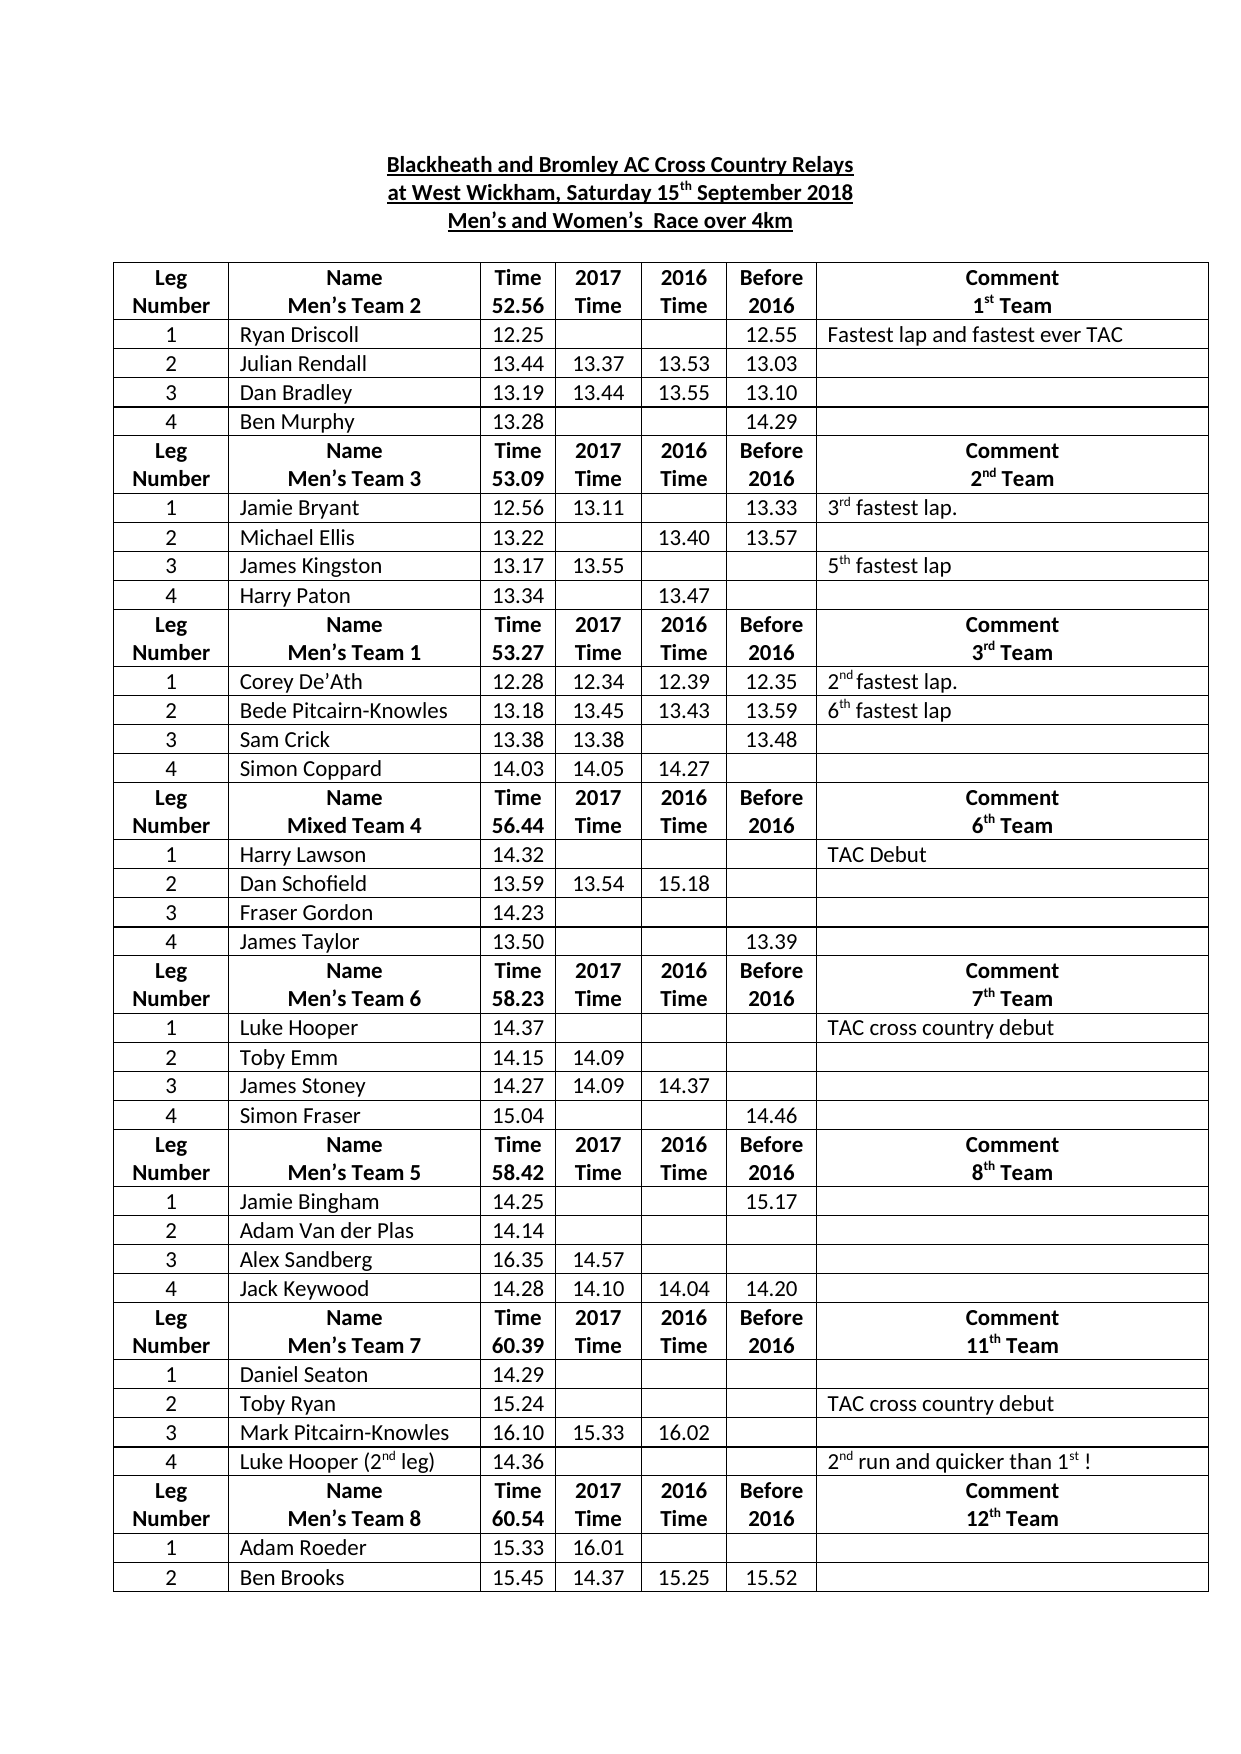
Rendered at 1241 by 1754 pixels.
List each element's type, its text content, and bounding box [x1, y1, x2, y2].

table_cell 13.28 [481, 408, 555, 435]
table_cell TAC cross country debut [817, 1014, 1208, 1042]
table_cell [727, 869, 816, 897]
table_cell 13.10 [727, 378, 816, 406]
table_cell Simon Fraser [229, 1101, 480, 1129]
table_cell Adam Roeder [229, 1534, 480, 1562]
table_cell 14.36 [481, 1448, 555, 1475]
table_cell 13.44 [481, 349, 555, 377]
text Men’s and Women’s Race over 4km [187, 206, 1053, 234]
table_cell 2nd run and quicker than 1st ! [817, 1448, 1208, 1475]
table_cell [727, 1245, 816, 1273]
table_cell 13.59 [481, 869, 555, 897]
table_cell 2017 Time [556, 1303, 641, 1359]
table_cell 14.37 [556, 1563, 641, 1591]
table_cell 13.59 [727, 696, 816, 724]
table_cell Before 2016 [727, 436, 816, 492]
table_cell 3 [114, 1418, 228, 1446]
table_cell 1 [114, 1014, 228, 1042]
table_cell [642, 1360, 726, 1388]
table_cell [642, 1389, 726, 1417]
table_cell 12.55 [727, 320, 816, 348]
table_header Time 52.56 [481, 263, 555, 319]
table_cell Time 53.09 [481, 436, 555, 492]
table_cell 13.53 [642, 349, 726, 377]
table_cell 3 [114, 725, 228, 753]
table_cell 3 [114, 378, 228, 406]
table_cell Ben Murphy [229, 408, 480, 435]
table_cell Before 2016 [727, 610, 816, 666]
table_cell [817, 1072, 1208, 1100]
table_cell 16.10 [481, 1418, 555, 1446]
table_cell [817, 1418, 1208, 1446]
table_cell 2017 Time [556, 1130, 641, 1186]
table_cell [817, 928, 1208, 955]
table_cell 14.20 [727, 1274, 816, 1302]
table_cell 12.28 [481, 667, 555, 695]
table_cell 14.46 [727, 1101, 816, 1129]
table_cell 1 [114, 667, 228, 695]
table_cell 1 [114, 1534, 228, 1562]
table_cell Toby Emm [229, 1043, 480, 1071]
table_cell 16.02 [642, 1418, 726, 1446]
table_cell [817, 869, 1208, 897]
table_cell Corey De’Ath [229, 667, 480, 695]
table_cell Leg Number [114, 1130, 228, 1186]
table_cell [727, 581, 816, 609]
table_cell Jamie Bingham [229, 1187, 480, 1215]
table_cell Leg Number [114, 610, 228, 666]
table_cell Simon Coppard [229, 754, 480, 782]
table_cell [727, 1360, 816, 1388]
table_cell [642, 320, 726, 348]
table_cell [642, 1043, 726, 1071]
table_cell [817, 1274, 1208, 1302]
table_cell 14.15 [481, 1043, 555, 1071]
table_cell Michael Ellis [229, 523, 480, 551]
table_cell Alex Sandberg [229, 1245, 480, 1273]
table_cell [556, 1014, 641, 1042]
table_cell Jamie Bryant [229, 494, 480, 522]
table_cell [642, 1534, 726, 1562]
table_cell [556, 1389, 641, 1417]
table_cell 13.33 [727, 494, 816, 522]
table_cell Time 60.54 [481, 1476, 555, 1532]
table_cell [817, 1360, 1208, 1388]
table_cell 13.18 [481, 696, 555, 724]
table_cell 14.04 [642, 1274, 726, 1302]
table_cell Before 2016 [727, 956, 816, 1012]
table_cell [727, 840, 816, 868]
table_cell 2 [114, 523, 228, 551]
table_cell [817, 523, 1208, 551]
table_cell Time 58.42 [481, 1130, 555, 1186]
table_cell 14.03 [481, 754, 555, 782]
table_cell Mark Pitcairn-Knowles [229, 1418, 480, 1446]
table_cell 2016 Time [642, 1130, 726, 1186]
table_cell Julian Rendall [229, 349, 480, 377]
table_cell 13.47 [642, 581, 726, 609]
table_cell 15.24 [481, 1389, 555, 1417]
table_cell Dan Schofield [229, 869, 480, 897]
table_cell [642, 1216, 726, 1244]
table_cell [642, 725, 726, 753]
table_cell [817, 1563, 1208, 1591]
table_cell [817, 408, 1208, 435]
table_cell Before 2016 [727, 1303, 816, 1359]
table_cell 14.32 [481, 840, 555, 868]
table_cell James Stoney [229, 1072, 480, 1100]
table_cell [727, 1014, 816, 1042]
table_cell 2 [114, 696, 228, 724]
table_cell Name Mixed Team 4 [229, 783, 480, 839]
text at West Wickham, Saturday 15th September 2018 [187, 178, 1053, 206]
table_cell [642, 408, 726, 435]
table_cell 14.14 [481, 1216, 555, 1244]
table_cell [556, 928, 641, 955]
table_cell 4 [114, 1448, 228, 1475]
table_cell 14.37 [642, 1072, 726, 1100]
table_cell 4 [114, 408, 228, 435]
table_cell Name Men’s Team 3 [229, 436, 480, 492]
table_cell 13.37 [556, 349, 641, 377]
table_cell [727, 1448, 816, 1475]
table_cell 1 [114, 1360, 228, 1388]
table_cell [727, 898, 816, 926]
table_cell 14.09 [556, 1072, 641, 1100]
table_cell [642, 898, 726, 926]
table_cell 3 [114, 1245, 228, 1273]
table_header Name Men’s Team 2 [229, 263, 480, 319]
table_cell Before 2016 [727, 1476, 816, 1532]
table_cell 13.57 [727, 523, 816, 551]
table_cell [817, 1043, 1208, 1071]
table_cell 13.22 [481, 523, 555, 551]
table_cell [556, 898, 641, 926]
table_cell Comment 12th Team [817, 1476, 1208, 1532]
table_cell [727, 1534, 816, 1562]
table_cell Name Men’s Team 7 [229, 1303, 480, 1359]
table_cell [727, 1389, 816, 1417]
table_cell [642, 1014, 726, 1042]
table_cell 13.43 [642, 696, 726, 724]
table_cell Time 56.44 [481, 783, 555, 839]
table_cell 5th fastest lap [817, 552, 1208, 580]
table_cell 12.35 [727, 667, 816, 695]
table_cell 13.17 [481, 552, 555, 580]
table_cell 2 [114, 869, 228, 897]
table_cell 2017 Time [556, 783, 641, 839]
table_cell 13.03 [727, 349, 816, 377]
table_cell 15.17 [727, 1187, 816, 1215]
table_cell Toby Ryan [229, 1389, 480, 1417]
table_cell [727, 754, 816, 782]
table_cell 13.55 [556, 552, 641, 580]
table_cell [642, 1245, 726, 1273]
table_cell 13.40 [642, 523, 726, 551]
table_cell 2016 Time [642, 436, 726, 492]
table_header 2016 Time [642, 263, 726, 319]
table_cell Bede Pitcairn-Knowles [229, 696, 480, 724]
table_cell Harry Lawson [229, 840, 480, 868]
table_cell 2 [114, 1389, 228, 1417]
table_cell Time 60.39 [481, 1303, 555, 1359]
table_cell Adam Van der Plas [229, 1216, 480, 1244]
table_cell Leg Number [114, 783, 228, 839]
table_cell [817, 1216, 1208, 1244]
table_cell Name Men’s Team 8 [229, 1476, 480, 1532]
table_cell Comment 7th Team [817, 956, 1208, 1012]
table_cell 12.39 [642, 667, 726, 695]
table_cell Leg Number [114, 1303, 228, 1359]
table_cell 14.37 [481, 1014, 555, 1042]
table_cell 13.39 [727, 928, 816, 955]
table_cell 15.45 [481, 1563, 555, 1591]
table_cell [642, 1187, 726, 1215]
table_cell Time 53.27 [481, 610, 555, 666]
table_cell 2 [114, 1563, 228, 1591]
table_cell 6th fastest lap [817, 696, 1208, 724]
table_cell 15.25 [642, 1563, 726, 1591]
table_cell 12.25 [481, 320, 555, 348]
table_cell Luke Hooper [229, 1014, 480, 1042]
table_cell [642, 494, 726, 522]
table_cell [556, 408, 641, 435]
table_cell 14.05 [556, 754, 641, 782]
table_cell 13.50 [481, 928, 555, 955]
table_cell [817, 754, 1208, 782]
table_cell 14.29 [727, 408, 816, 435]
table_cell [817, 378, 1208, 406]
table_cell 4 [114, 1101, 228, 1129]
table_cell 16.35 [481, 1245, 555, 1273]
table_cell [556, 1101, 641, 1129]
table_cell 2016 Time [642, 1476, 726, 1532]
table_cell 14.27 [481, 1072, 555, 1100]
table_cell 16.01 [556, 1534, 641, 1562]
table_cell 13.11 [556, 494, 641, 522]
table_cell 14.09 [556, 1043, 641, 1071]
table_cell Ben Brooks [229, 1563, 480, 1591]
table_cell 1 [114, 840, 228, 868]
table_cell Daniel Seaton [229, 1360, 480, 1388]
table_cell 4 [114, 581, 228, 609]
table_cell [642, 552, 726, 580]
table_cell Harry Paton [229, 581, 480, 609]
table_cell 3 [114, 552, 228, 580]
table_cell 2 [114, 349, 228, 377]
table_cell [817, 1245, 1208, 1273]
table_cell [556, 1216, 641, 1244]
table_cell [556, 1360, 641, 1388]
table_cell [817, 581, 1208, 609]
table_cell [556, 320, 641, 348]
table_cell [727, 1418, 816, 1446]
table_cell Comment 11th Team [817, 1303, 1208, 1359]
table_cell Comment 6th Team [817, 783, 1208, 839]
table_cell [817, 725, 1208, 753]
table_cell Name Men’s Team 5 [229, 1130, 480, 1186]
table_cell [817, 1101, 1208, 1129]
table_cell Comment 2nd Team [817, 436, 1208, 492]
table_cell 4 [114, 928, 228, 955]
table_cell Before 2016 [727, 1130, 816, 1186]
table_cell 14.57 [556, 1245, 641, 1273]
table_cell James Taylor [229, 928, 480, 955]
table_cell 2017 Time [556, 1476, 641, 1532]
table_cell 2nd fastest lap. [817, 667, 1208, 695]
table_cell 13.34 [481, 581, 555, 609]
table_cell 13.44 [556, 378, 641, 406]
table_cell 14.28 [481, 1274, 555, 1302]
table_cell [727, 1216, 816, 1244]
table_cell 2016 Time [642, 610, 726, 666]
table_header Before 2016 [727, 263, 816, 319]
table_cell 14.23 [481, 898, 555, 926]
table_cell 2 [114, 1216, 228, 1244]
table_cell 1 [114, 1187, 228, 1215]
table_cell 13.55 [642, 378, 726, 406]
table_cell 3 [114, 898, 228, 926]
table_cell [817, 1187, 1208, 1215]
table_cell [817, 898, 1208, 926]
table_cell Name Men’s Team 1 [229, 610, 480, 666]
table_cell 3rd fastest lap. [817, 494, 1208, 522]
table_cell TAC Debut [817, 840, 1208, 868]
table_cell Ryan Driscoll [229, 320, 480, 348]
table_cell [556, 523, 641, 551]
table_cell [642, 1448, 726, 1475]
table_cell 14.27 [642, 754, 726, 782]
table_cell Leg Number [114, 436, 228, 492]
table_cell Comment 8th Team [817, 1130, 1208, 1186]
table_header Comment 1st Team [817, 263, 1208, 319]
table_cell 4 [114, 754, 228, 782]
table_cell [556, 1187, 641, 1215]
table_cell Fastest lap and fastest ever TAC [817, 320, 1208, 348]
table_cell Comment 3rd Team [817, 610, 1208, 666]
table_cell Dan Bradley [229, 378, 480, 406]
table_cell Luke Hooper (2nd leg) [229, 1448, 480, 1475]
table_cell Before 2016 [727, 783, 816, 839]
table_cell [817, 349, 1208, 377]
table_cell Sam Crick [229, 725, 480, 753]
table_cell [642, 928, 726, 955]
table_cell Name Men’s Team 6 [229, 956, 480, 1012]
table_cell [556, 840, 641, 868]
table_cell 12.34 [556, 667, 641, 695]
table_cell [817, 1534, 1208, 1562]
table_cell 15.33 [481, 1534, 555, 1562]
table_cell [727, 552, 816, 580]
table_cell 2 [114, 1043, 228, 1071]
table_cell James Kingston [229, 552, 480, 580]
table_cell [642, 1101, 726, 1129]
text Blackheath and Bromley AC Cross Country Relays [187, 150, 1053, 178]
table_cell 13.38 [556, 725, 641, 753]
table_cell Leg Number [114, 1476, 228, 1532]
table_cell 15.52 [727, 1563, 816, 1591]
table_cell Time 58.23 [481, 956, 555, 1012]
table_cell 13.48 [727, 725, 816, 753]
table_cell Jack Keywood [229, 1274, 480, 1302]
table_cell [556, 1448, 641, 1475]
table_cell 2017 Time [556, 610, 641, 666]
table_cell 15.18 [642, 869, 726, 897]
table_cell 13.45 [556, 696, 641, 724]
table_cell 2017 Time [556, 436, 641, 492]
table_cell [642, 840, 726, 868]
table_header 2017 Time [556, 263, 641, 319]
table_cell 13.38 [481, 725, 555, 753]
table_cell 14.25 [481, 1187, 555, 1215]
table_cell 1 [114, 494, 228, 522]
table_cell [556, 581, 641, 609]
table_cell 4 [114, 1274, 228, 1302]
table_cell 14.10 [556, 1274, 641, 1302]
table_header Leg Number [114, 263, 228, 319]
table_cell Leg Number [114, 956, 228, 1012]
table_cell [727, 1072, 816, 1100]
table_cell 15.04 [481, 1101, 555, 1129]
table_cell 14.29 [481, 1360, 555, 1388]
table_cell 13.54 [556, 869, 641, 897]
table_cell 2017 Time [556, 956, 641, 1012]
table_cell 12.56 [481, 494, 555, 522]
table_cell 2016 Time [642, 1303, 726, 1359]
table_cell 15.33 [556, 1418, 641, 1446]
table_cell 3 [114, 1072, 228, 1100]
table_cell 2016 Time [642, 783, 726, 839]
table_cell 2016 Time [642, 956, 726, 1012]
table_cell TAC cross country debut [817, 1389, 1208, 1417]
table_cell [727, 1043, 816, 1071]
table_cell 13.19 [481, 378, 555, 406]
table_cell Fraser Gordon [229, 898, 480, 926]
table_cell 1 [114, 320, 228, 348]
